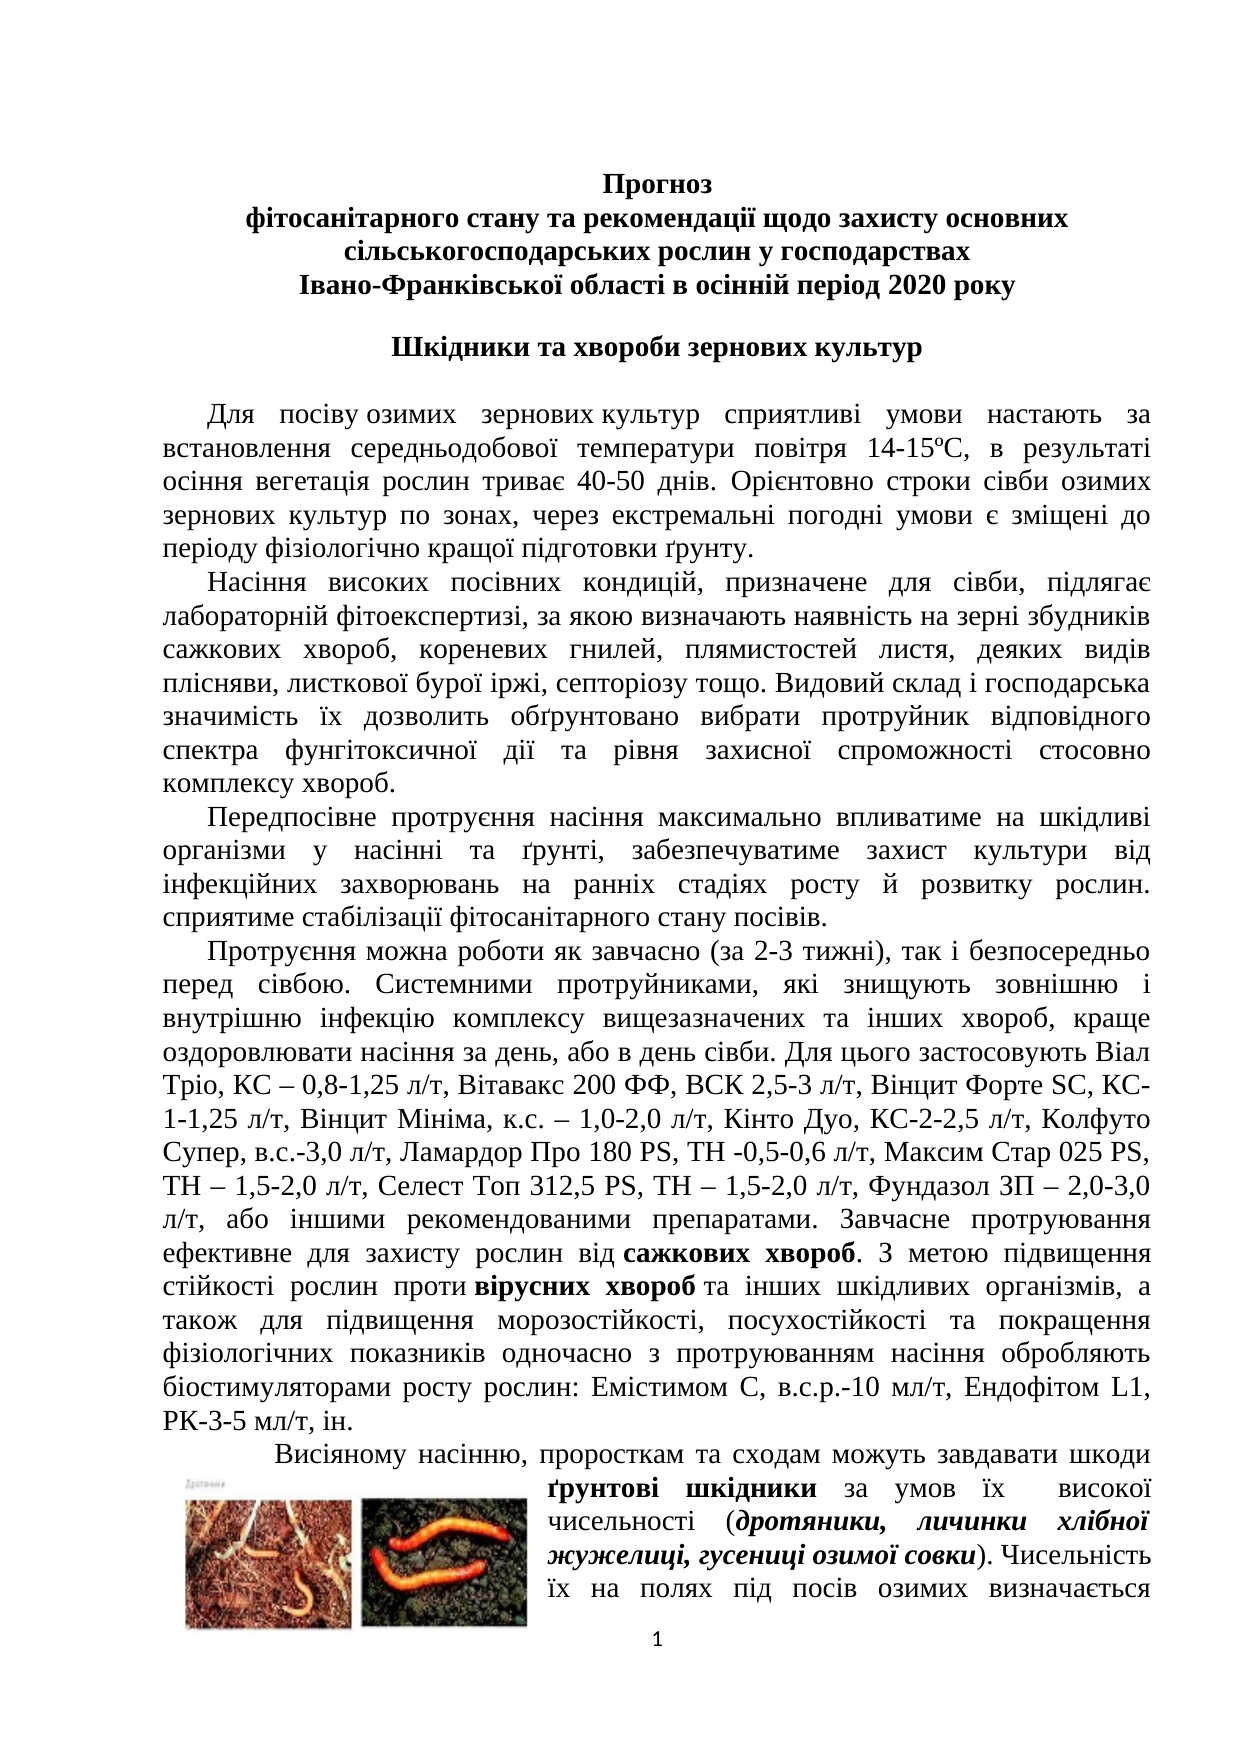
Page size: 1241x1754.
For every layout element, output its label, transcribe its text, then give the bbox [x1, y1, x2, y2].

text Передпосівне протруєння насіння максимально впливатиме на шкідливі організми у насінні та ґрунті, забезпечуватиме захист культури від інфекційних захворювань на ранніх стадіях росту й розвитку рослин. сприятиме стабілізації фітосанітарного стану посівів. [162, 799, 1152, 933]
picture [181, 1478, 528, 1632]
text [162, 1436, 1152, 1604]
text фітосанітарного стану та рекомендації щодо захисту основних [162, 200, 1152, 233]
subtitle Івано-Франківської області в осінній період 2020 року [162, 267, 1152, 301]
text Для посіву озимих зернових культур сприятливі умови настають за встановлення середньодобової температури повітря 14-15ºС, в результаті осіння вегетація рослин триває 40-50 днів. Орієнтовно строки сівби озимих зернових культур по зонах, через екстремальні погодні умови є зміщені до періоду фізіологічно кращої підготовки ґрунту. [162, 396, 1152, 564]
text Насіння високих посівних кондицій, призначене для сівби, підлягає лабораторній фітоекспертизі, за якою визначають наявність на зерні збудників сажкових хвороб, кореневих гнилей, плямистостей листя, деяких видів плісняви, листкової бурої іржі, септоріозу тощо. Видовий склад і господарська значимість їх дозволить обґрунтовано вибрати протруйник відповідного спектра фунгітоксичної дії та рівня захисної спроможності стосовно комплексу хвороб. [162, 564, 1152, 799]
text Шкідники та хвороби зернових культур [162, 329, 1152, 363]
subtitle сільськогосподарських рослин у господарствах [162, 233, 1152, 267]
text Протруєння можна роботи як завчасно (за 2-3 тижні), так і безпосередньо перед сівбою. Системними протруйниками, які знищують зовнішню і внутрішню інфекцію комплексу вищезазначених та інших хвороб, краще оздоровлювати насіння за день, або в день сівби. Для цього застосовують Віал Тріо, КС – 0,8-1,25 л/т, Вітавакс 200 ФФ, ВСК 2,5-3 л/т, Вінцит Форте SC, КС-1-1,25 л/т, Вінцит Мініма, к.с. – 1,0-2,0 л/т, Кінто Дуо, КС-2-2,5 л/т, Колфуто Супер, в.с.-3,0 л/т, Ламардор Про 180 РS, ТН -0,5-0,6 л/т, Максим Стар 025 РS, ТН – 1,5-2,0 л/т, Селест Топ 312,5 РS, ТН – 1,5-2,0 л/т, Фундазол ЗП – 2,0-3,0 л/т, або іншими рекомендованими препаратами. Завчасне протруювання ефективне для захисту рослин від сажкових хвороб. З метою підвищення стійкості рослин проти вірусних хвороб та інших шкідливих організмів, а також для підвищення морозостійкості, посухостійкості та покращення фізіологічних показників одночасно з протруюванням насіння обробляють біостимуляторами росту рослин: Емістимом С, в.с.р.-10 мл/т, Ендофітом L1, РК-3-5 мл/т, ін. [162, 933, 1152, 1436]
title Прогноз [162, 166, 1152, 200]
